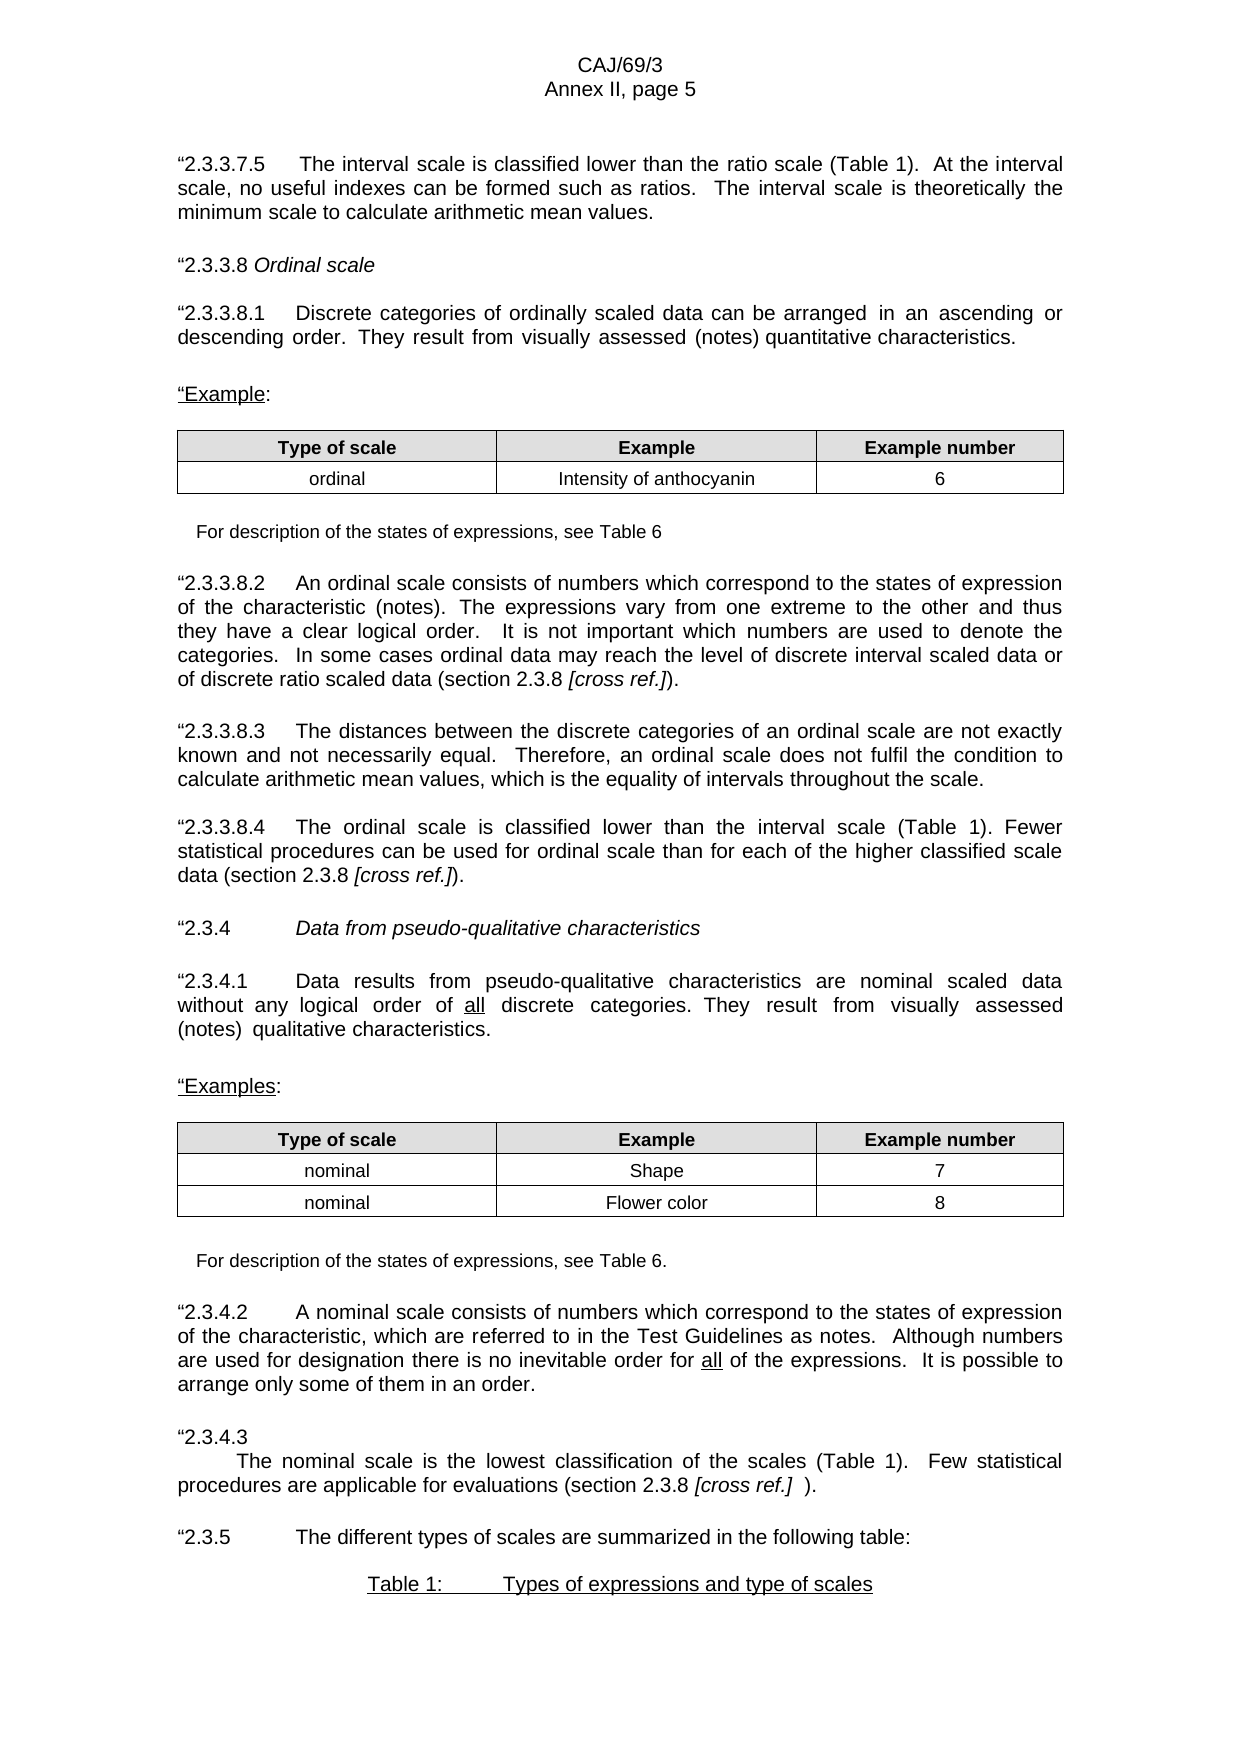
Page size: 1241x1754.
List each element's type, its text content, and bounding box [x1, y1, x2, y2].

text “2.3.3.8.3 The distances between the discrete categories of an ordinal scale are not exactly known and not necessarily equal. Therefore, an ordinal scale does not fulfil the condition to calculate arithmetic mean values, which is the equality of intervals throughout the scale. [177, 719, 1063, 791]
table_header Type of scale [178, 431, 496, 461]
text “2.3.4.2 A nominal scale consists of numbers which correspond to the states of expression of the characteristic, which are referred to in the Test Guidelines as notes. Although numbers are used for designation there is no inevitable order for all of the expressions. It is possible to arrange only some of them in an order. [177, 1300, 1063, 1396]
text Table 1: Types of expressions and type of scales [118, 1572, 1122, 1596]
table_cell 8 [817, 1186, 1063, 1216]
text For description of the states of expressions, see Table 6. [196, 1250, 1122, 1271]
table_header Example [497, 431, 816, 461]
text “2.3.5 The different types of scales are summarized in the following table: [177, 1525, 1063, 1549]
text “2.3.3.8 Ordinal scale [177, 253, 1063, 277]
text For description of the states of expressions, see Table 6 [196, 520, 1122, 542]
text “2.3.3.8.1 Discrete categories of ordinally scaled data can be arranged in an ascending or descending order. They result from visually assessed (notes) quantitative characteristics. [177, 301, 1063, 348]
table_header Example [497, 1123, 816, 1153]
text “Example: [177, 377, 1063, 406]
table_cell nominal [178, 1154, 496, 1185]
text “2.3.3.8.2 An ordinal scale consists of numbers which correspond to the states of expression of the characteristic (notes). The expressions vary from one extreme to the other and thus they have a clear logical order. It is not important which numbers are used to denote the categories. In some cases ordinal data may reach the level of discrete interval scaled data or of discrete ratio scaled data (section 2.3.8 [cross ref.]). [177, 571, 1063, 691]
text “2.3.3.7.5 The interval scale is classified lower than the ratio scale (Table 1). At the interval scale, no useful indexes can be formed such as ratios. The interval scale is theoretically the minimum scale to calculate arithmetic mean values. [177, 152, 1063, 224]
table_header Example number [817, 1123, 1063, 1153]
text “2.3.4.3 The nominal scale is the lowest classification of the scales (Table 1). Few statistical procedures are applicable for evaluations (section 2.3.8 [cross ref.] ). [177, 1424, 1063, 1496]
text “2.3.4.1 Data results from pseudo-qualitative characteristics are nominal scaled data without any logical order of all discrete categories. They result from visually assessed (notes) qualitative characteristics. [177, 968, 1063, 1040]
table_cell Intensity of anthocyanin [497, 462, 816, 492]
table_cell 7 [817, 1154, 1063, 1185]
text “2.3.3.8.4 The ordinal scale is classified lower than the interval scale (Table 1). Fewer statistical procedures can be used for ordinal scale than for each of the higher classified scale data (section 2.3.8 [cross ref.]). [177, 815, 1063, 887]
table_header Example number [817, 431, 1063, 461]
table_cell nominal [178, 1186, 496, 1216]
table_cell Shape [497, 1154, 816, 1185]
table_cell 6 [817, 462, 1063, 492]
text “Examples: [177, 1069, 1063, 1098]
text “2.3.4 Data from pseudo-qualitative characteristics [177, 916, 1063, 940]
table_cell ordinal [178, 462, 496, 492]
table_header Type of scale [178, 1123, 496, 1153]
table_cell Flower color [497, 1186, 816, 1216]
